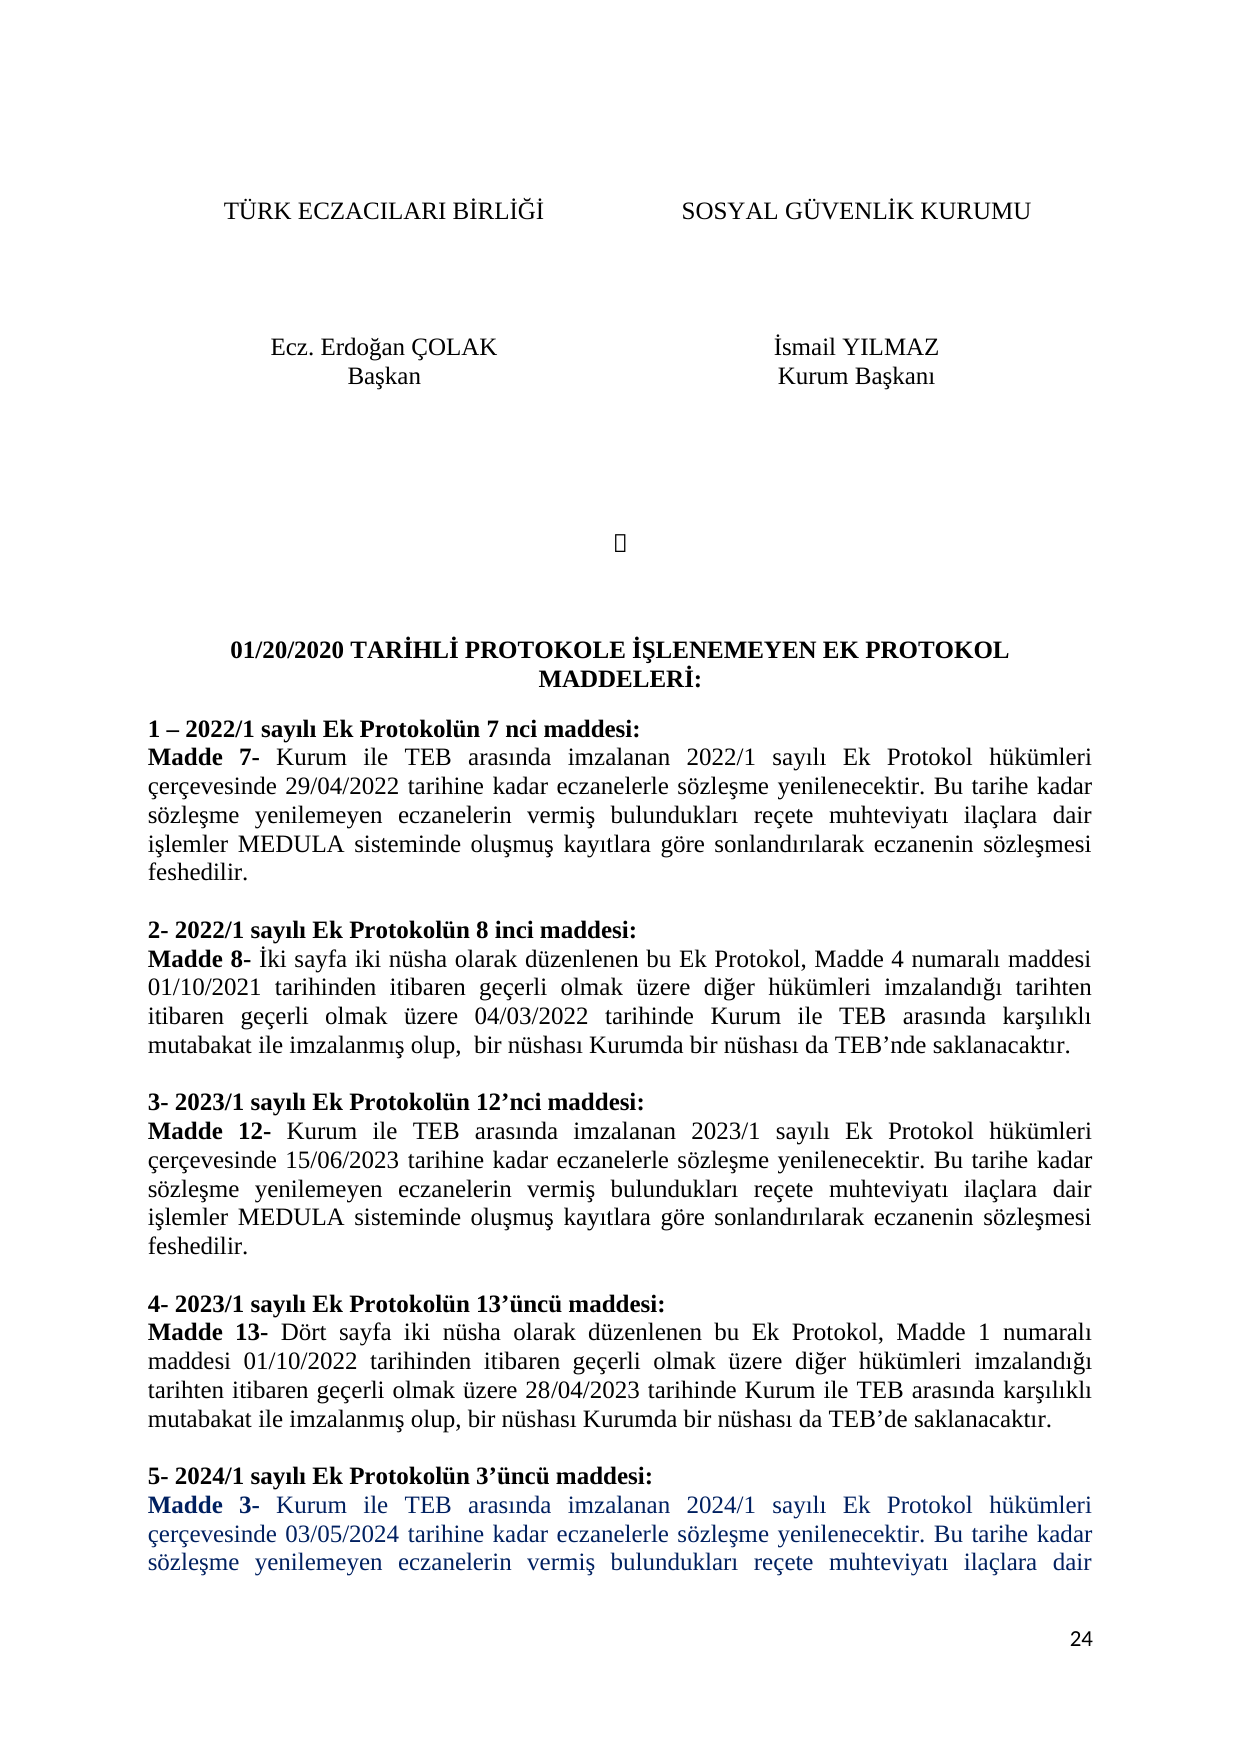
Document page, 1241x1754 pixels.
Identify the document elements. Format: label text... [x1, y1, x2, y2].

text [148, 1490, 1093, 1576]
text 2- 2022/1 sayılı Ek Protokolün 8 inci maddesi: [148, 915, 1093, 944]
text 4- 2023/1 sayılı Ek Protokolün 13’üncü maddesi: [148, 1289, 1093, 1317]
text Madde 7- Kurum ile TEB arasında imzalanan 2022/1 sayılı Ek Protokol hükümleri çerçevesinde 29/04/2022 tarihine kadar eczanelerle sözleşme yenilenecektir. Bu tarihe kadar sözleşme yenilemeyen eczanelerin vermiş bulundukları reçete muhteviyatı ilaçlara dair işlemler MEDULA sisteminde oluşmuş kayıtlara göre sonlandırılarak eczanenin sözleşmesi feshedilir. [148, 742, 1093, 886]
text Madde 8- İki sayfa iki nüsha olarak düzenlenen bu Ek Protokol, Madde 4 numaralı maddesi 01/10/2021 tarihinden itibaren geçerli olmak üzere diğer hükümleri imzalandığı tarihten itibaren geçerli olmak üzere 04/03/2022 tarihinde Kurum ile TEB arasında karşılıklı mutabakat ile imzalanmış olup, bir nüshası Kurumda bir nüshası da TEB’nde saklanacaktır. [148, 944, 1093, 1059]
text  [148, 526, 1093, 560]
text Madde 13- Dört sayfa iki nüsha olarak düzenlenen bu Ek Protokol, Madde 1 numaralı maddesi 01/10/2022 tarihinden itibaren geçerli olmak üzere diğer hükümleri imzalandığı tarihten itibaren geçerli olmak üzere 28/04/2023 tarihinde Kurum ile TEB arasında karşılıklı mutabakat ile imzalanmış olup, bir nüshası Kurumda bir nüshası da TEB’de saklanacaktır. [148, 1317, 1093, 1432]
text 1 – 2022/1 sayılı Ek Protokolün 7 nci maddesi: [148, 714, 1093, 742]
text 5- 2024/1 sayılı Ek Protokolün 3’üncü maddesi: [148, 1461, 1093, 1490]
text 01/20/2020 TARİHLİ PROTOKOLE İŞLENEMEYEN EK PROTOKOL MADDELERİ: [148, 635, 1093, 693]
table_header SOSYAL GÜVENLİK KURUMU [620, 196, 1093, 332]
text Madde 12- Kurum ile TEB arasında imzalanan 2023/1 sayılı Ek Protokol hükümleri çerçevesinde 15/06/2023 tarihine kadar eczanelerle sözleşme yenilenecektir. Bu tarihe kadar sözleşme yenilemeyen eczanelerin vermiş bulundukları reçete muhteviyatı ilaçlara dair işlemler MEDULA sisteminde oluşmuş kayıtlara göre sonlandırılarak eczanenin sözleşmesi feshedilir. [148, 1116, 1093, 1260]
table_cell Ecz. Erdoğan ÇOLAK Başkan [148, 332, 620, 411]
text 3- 2023/1 sayılı Ek Protokolün 12’nci maddesi: [148, 1087, 1093, 1116]
table_cell İsmail YILMAZ Kurum Başkanı [620, 332, 1093, 411]
table_header TÜRK ECZACILARI BİRLİĞİ [148, 196, 620, 332]
